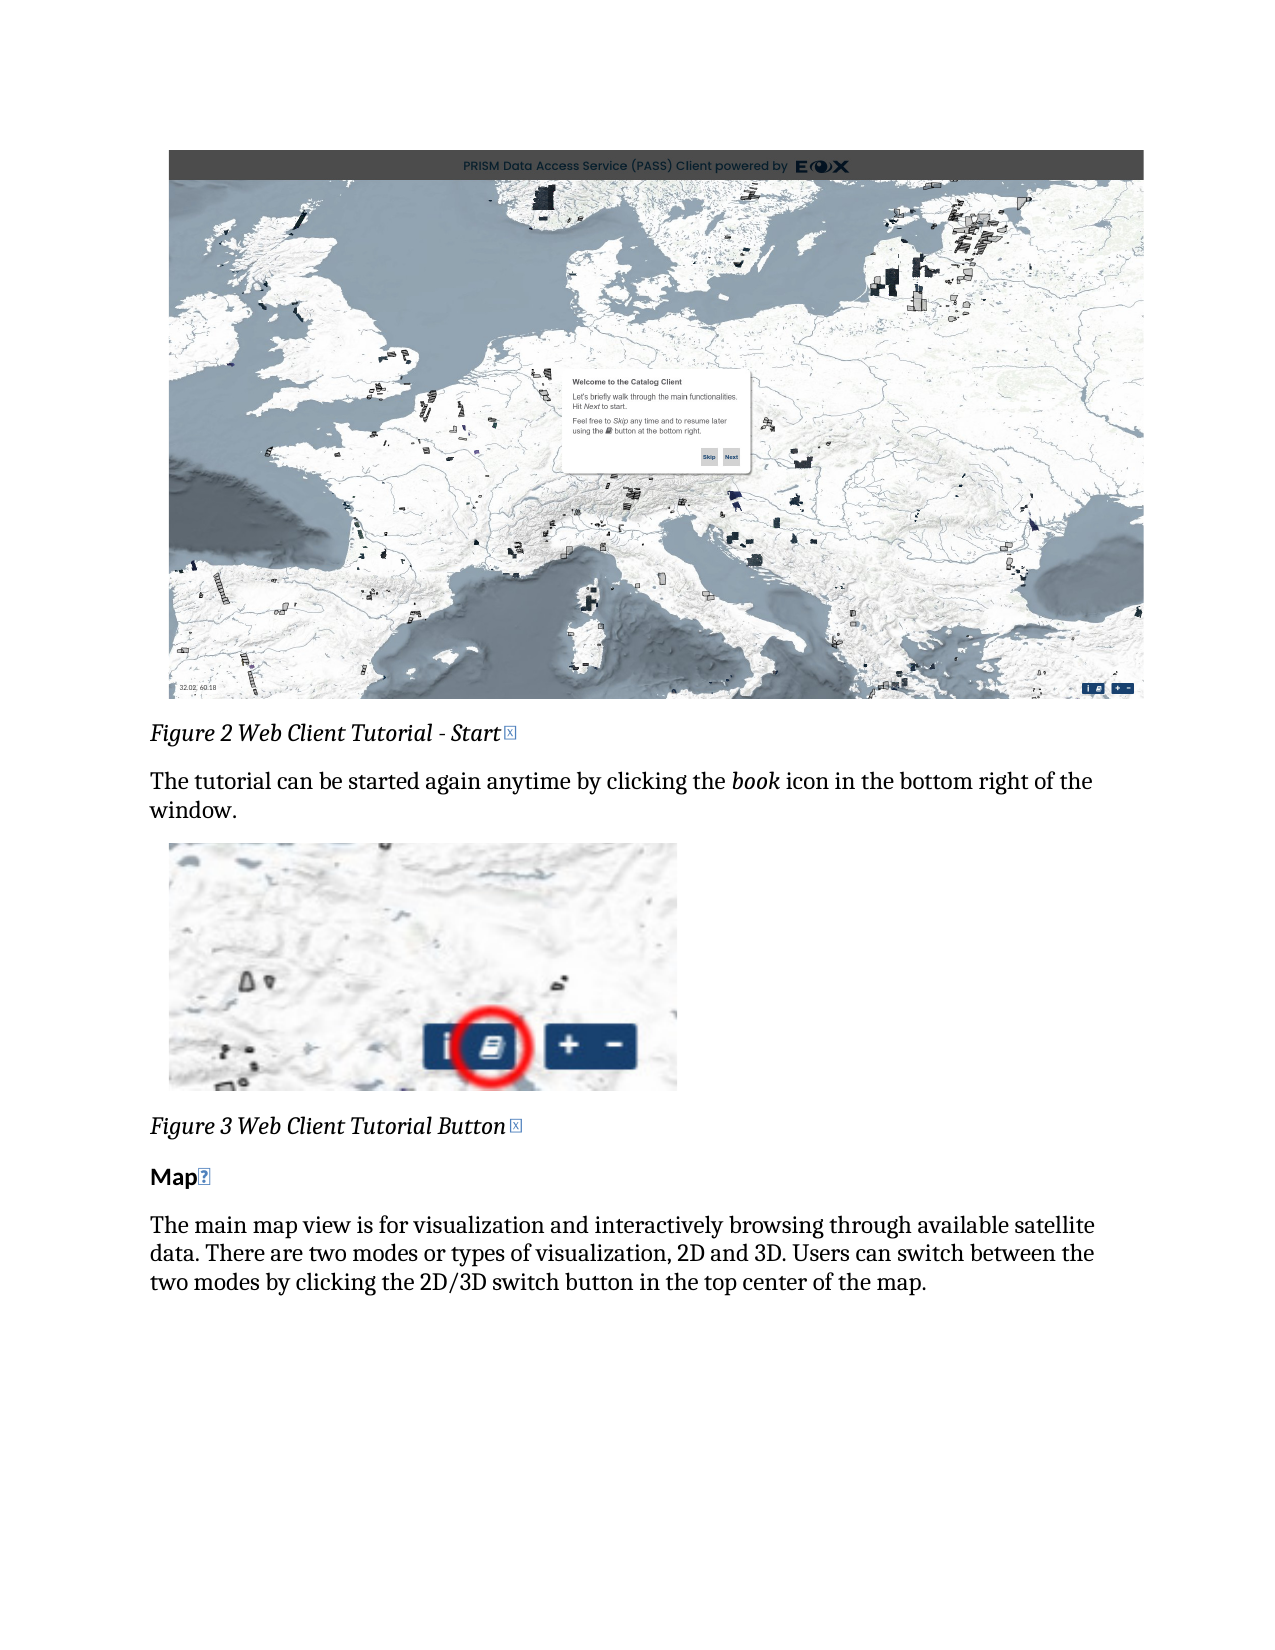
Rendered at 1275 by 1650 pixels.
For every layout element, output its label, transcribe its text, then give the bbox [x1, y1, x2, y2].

text The main map view is for visualization and interactively browsing through available satellite data. There are two modes or types of visualization, 2D and 3D. Users can switch between the two modes by clicking the 2D/3D switch button in the top center of the map. [150, 1211, 1125, 1297]
subtitle Map [150, 1161, 1125, 1192]
text Figure 3 Web Client Tutorial Button [150, 1112, 1125, 1141]
text Figure 2 Web Client Tutorial - Start [150, 719, 1125, 748]
picture [168, 843, 678, 1091]
picture [168, 150, 1144, 699]
text The tutorial can be started again anytime by clicking the book icon in the bottom right of the window. [150, 767, 1125, 824]
